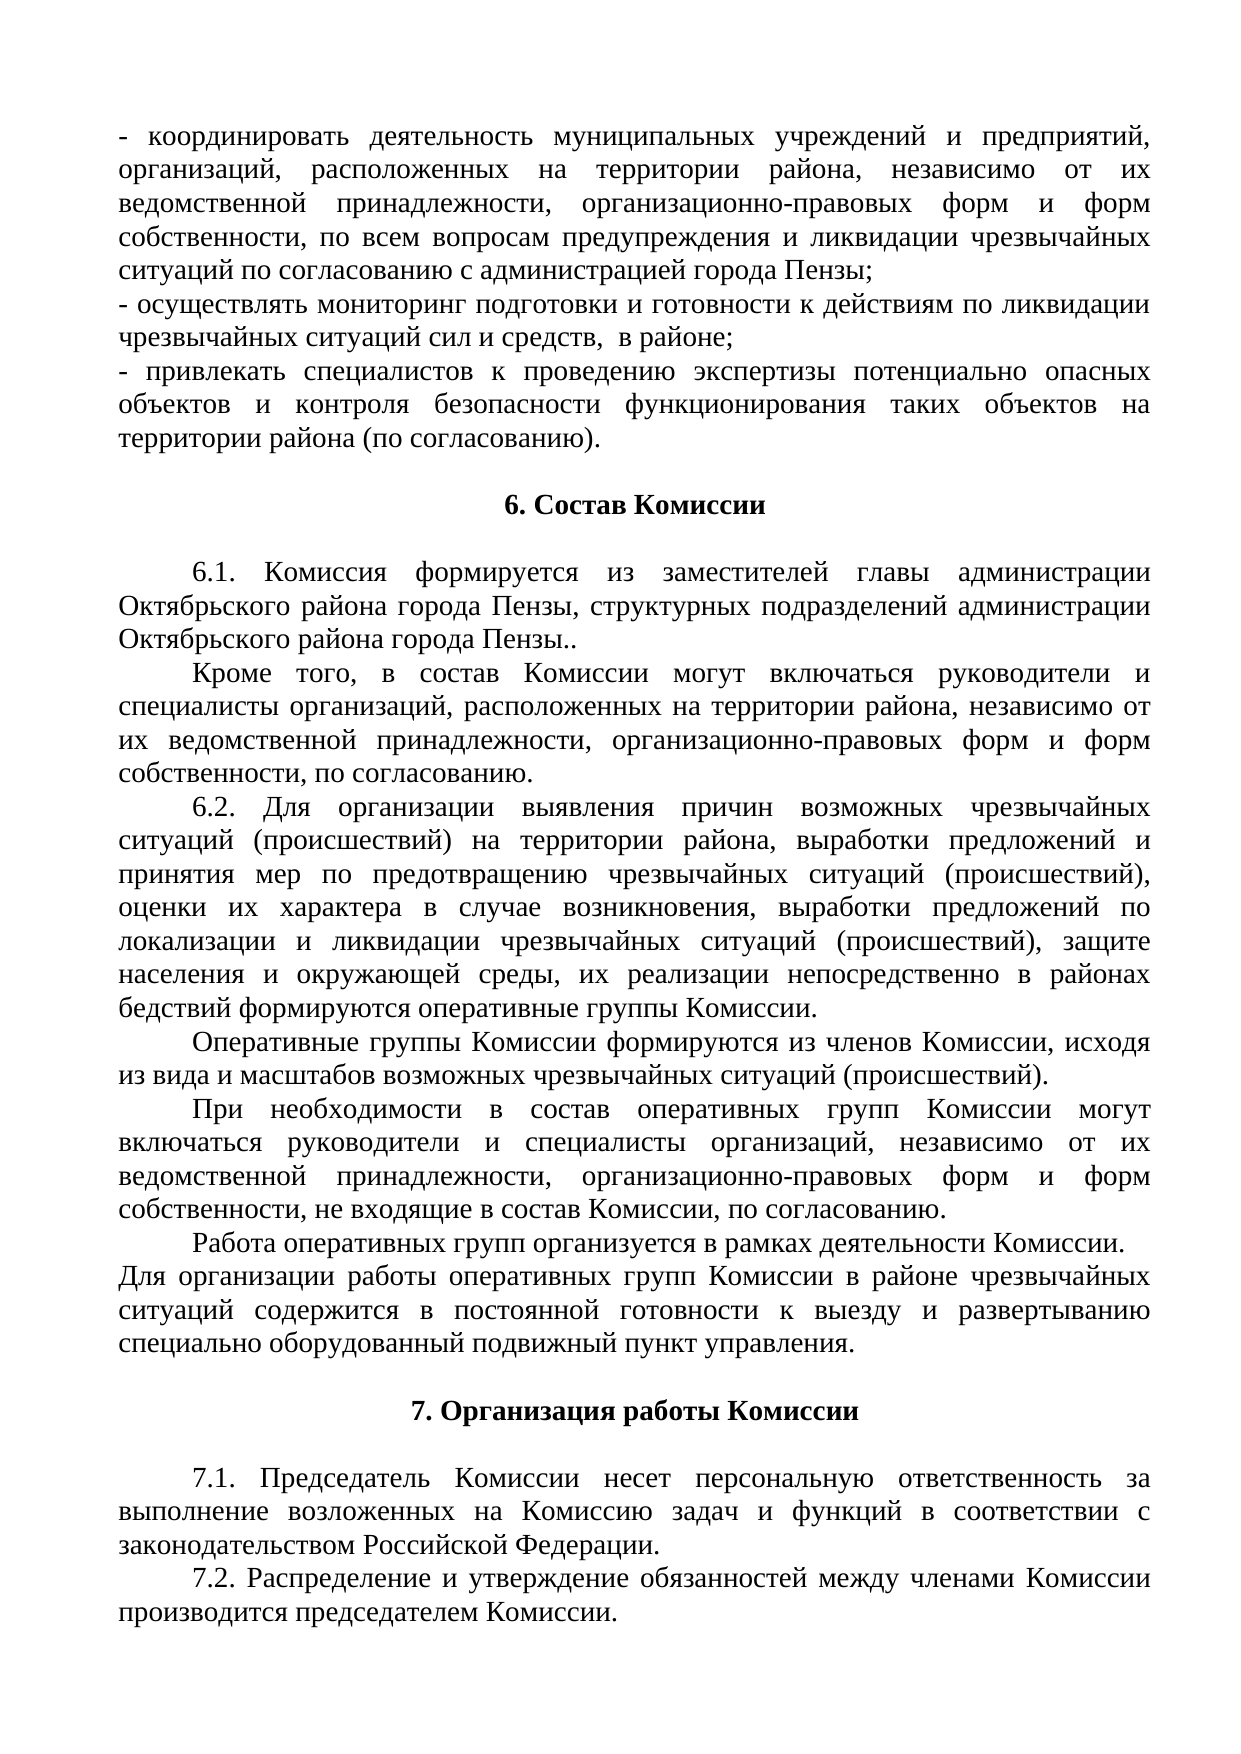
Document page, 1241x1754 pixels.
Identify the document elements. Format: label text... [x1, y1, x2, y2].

text 7.2. Распределение и утверждение обязанностей между членами Комиссии производится председателем Комиссии. [118, 1560, 1152, 1627]
text Оперативные группы Комиссии формируются из членов Комиссии, исходя из вида и масштабов возможных чрезвычайных ситуаций (происшествий). [118, 1024, 1152, 1091]
text При необходимости в состав оперативных групп Комиссии могут включаться руководители и специалисты организаций, независимо от их ведомственной принадлежности, организационно-правовых форм и форм собственности, не входящие в состав Комиссии, по согласованию. [118, 1091, 1152, 1225]
text 6.2. Для организации выявления причин возможных чрезвычайных ситуаций (происшествий) на территории района, выработки предложений и принятия мер по предотвращению чрезвычайных ситуаций (происшествий), оценки их характера в случае возникновения, выработки предложений по локализации и ликвидации чрезвычайных ситуаций (происшествий), защите населения и окружающей среды, их реализации непосредственно в районах бедствий формируются оперативные группы Комиссии. [118, 789, 1152, 1024]
text - координировать деятельность муниципальных учреждений и предприятий, организаций, расположенных на территории района, независимо от их ведомственной принадлежности, организационно-правовых форм и форм собственности, по всем вопросам предупреждения и ликвидации чрезвычайных ситуаций по согласованию с администрацией города Пензы; [118, 118, 1152, 286]
text Работа оперативных групп организуется в рамках деятельности Комиссии. [118, 1225, 1152, 1258]
text 7.1. Председатель Комиссии несет персональную ответственность за выполнение возложенных на Комиссию задач и функций в соответствии с законодательством Российской Федерации. [118, 1460, 1152, 1560]
text Для организации работы оперативных групп Комиссии в районе чрезвычайных ситуаций содержится в постоянной готовности к выезду и развертыванию специально оборудованный подвижный пункт управления. [118, 1258, 1152, 1359]
text - привлекать специалистов к проведению экспертизы потенциально опасных объектов и контроля безопасности функционирования таких объектов на территории района (по согласованию). [118, 353, 1152, 453]
text - осуществлять мониторинг подготовки и готовности к действиям по ликвидации чрезвычайных ситуаций сил и средств, в районе; [118, 286, 1152, 353]
text 7. Организация работы Комиссии [118, 1393, 1152, 1426]
text 6.1. Комиссия формируется из заместителей главы администрации Октябрьского района города Пензы, структурных подразделений администрации Октябрьского района города Пензы.. [118, 554, 1152, 655]
text 6. Состав Комиссии [118, 487, 1152, 521]
text Кроме того, в состав Комиссии могут включаться руководители и специалисты организаций, расположенных на территории района, независимо от их ведомственной принадлежности, организационно-правовых форм и форм собственности, по согласованию. [118, 655, 1152, 789]
